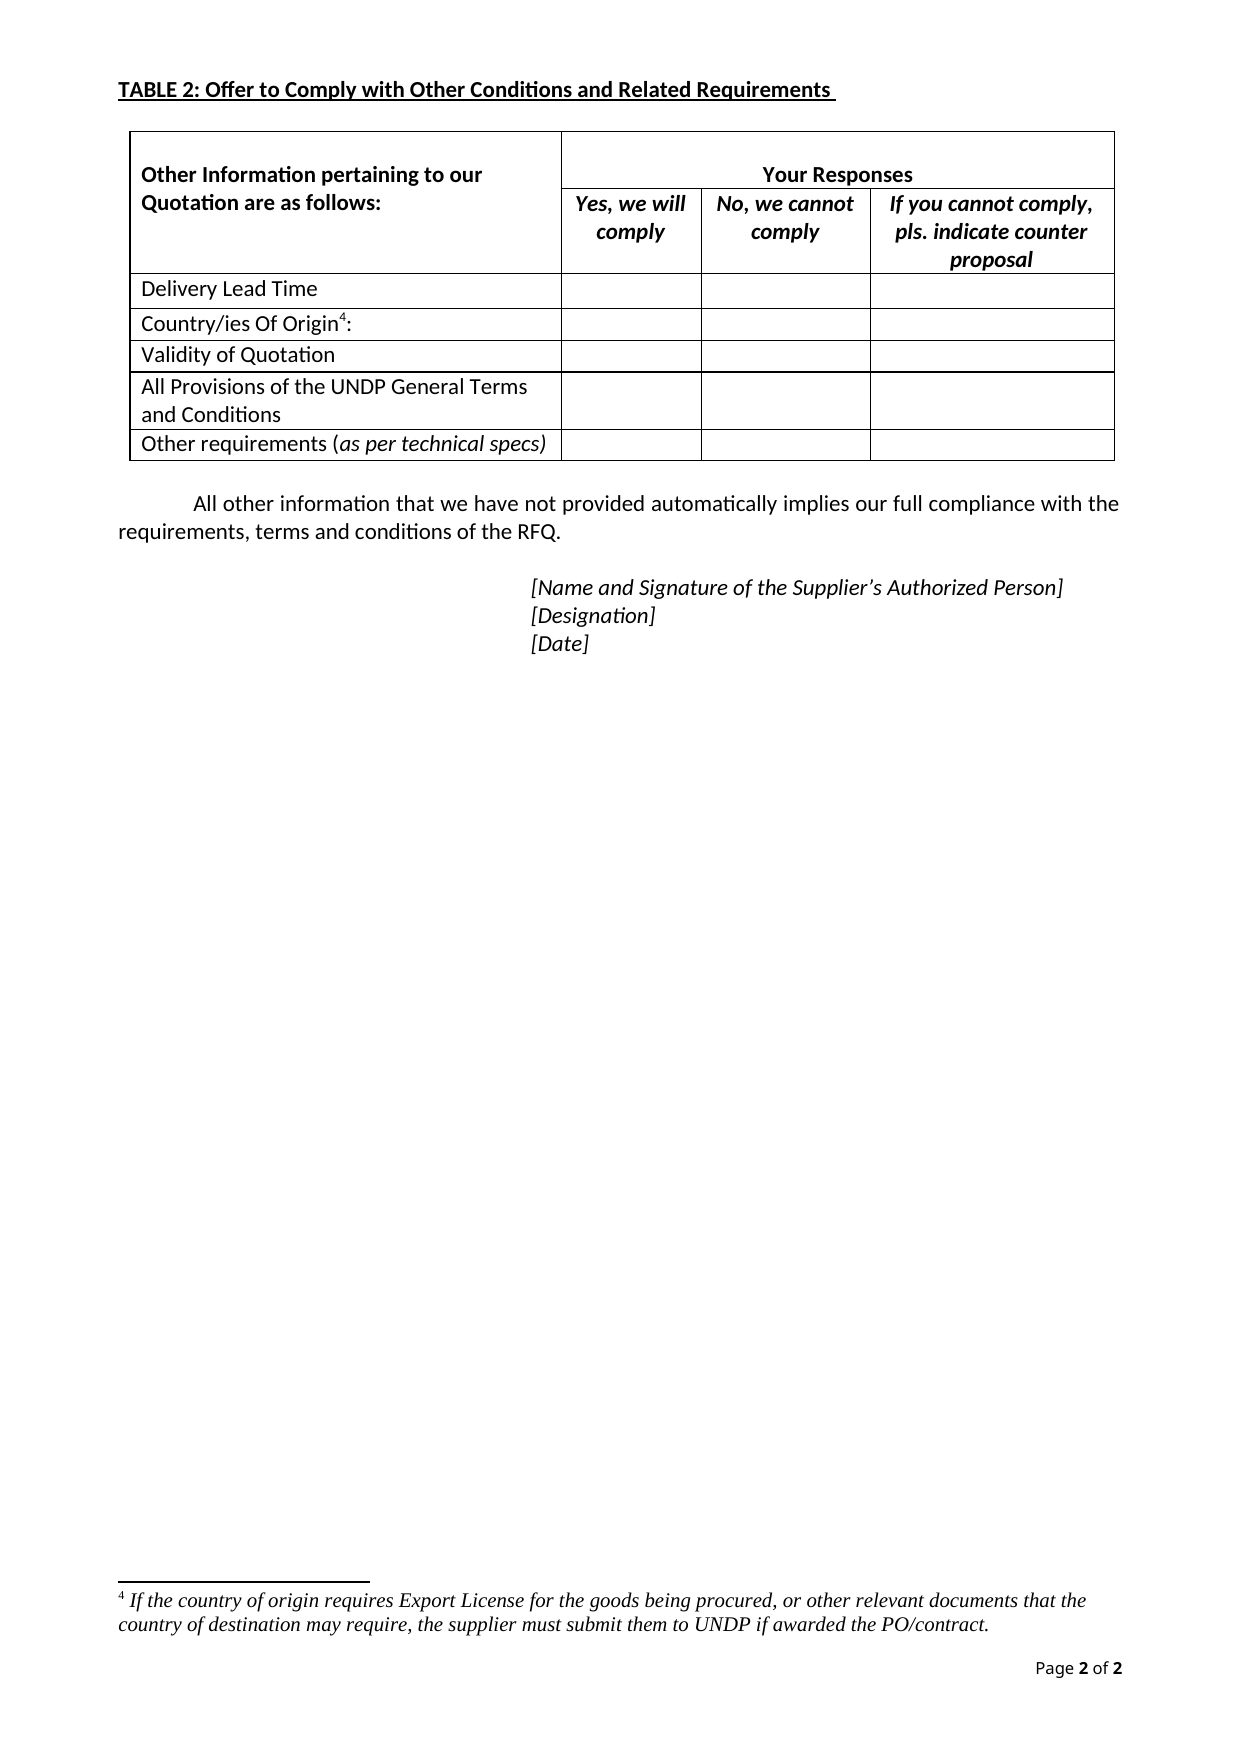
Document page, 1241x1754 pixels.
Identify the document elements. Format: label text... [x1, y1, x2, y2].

table_cell [562, 274, 701, 308]
text [Name and Signature of the Supplier’s Authorized Person] [531, 573, 1122, 601]
table_cell Delivery Lead Time [131, 274, 561, 308]
text [Designation] [531, 601, 1122, 629]
table_cell [702, 430, 870, 460]
table_cell Validity of Quotation [131, 341, 561, 371]
table_cell Other requirements (as per technical specs) [131, 430, 561, 460]
table_cell [702, 274, 870, 308]
table_cell Yes, we will comply [562, 189, 701, 273]
table_header Your Responses [562, 132, 1114, 188]
table_cell [871, 274, 1114, 308]
table_cell [871, 341, 1114, 371]
table_cell [702, 373, 870, 428]
table_cell [562, 430, 701, 460]
table_cell [562, 373, 701, 428]
text TABLE 2: Offer to Comply with Other Conditions and Related Requirements [118, 75, 1122, 103]
table_cell [871, 309, 1114, 339]
table_cell [702, 341, 870, 371]
table_cell If you cannot comply, pls. indicate counter proposal [871, 189, 1114, 273]
table_header Other Information pertaining to our Quotation are as follows: [131, 132, 561, 273]
table_cell No, we cannot comply [702, 189, 870, 273]
table_cell Country/ies Of Origin: [131, 309, 561, 339]
table_cell [702, 309, 870, 339]
text [Date] [531, 629, 1122, 657]
table_cell [562, 341, 701, 371]
text All other information that we have not provided automatically implies our full compliance with the requirements, terms and conditions of the RFQ. [118, 489, 1122, 545]
table_cell [871, 373, 1114, 428]
table_cell All Provisions of the UNDP General Terms and Conditions [131, 373, 561, 428]
table_cell [871, 430, 1114, 460]
table_cell [562, 309, 701, 339]
